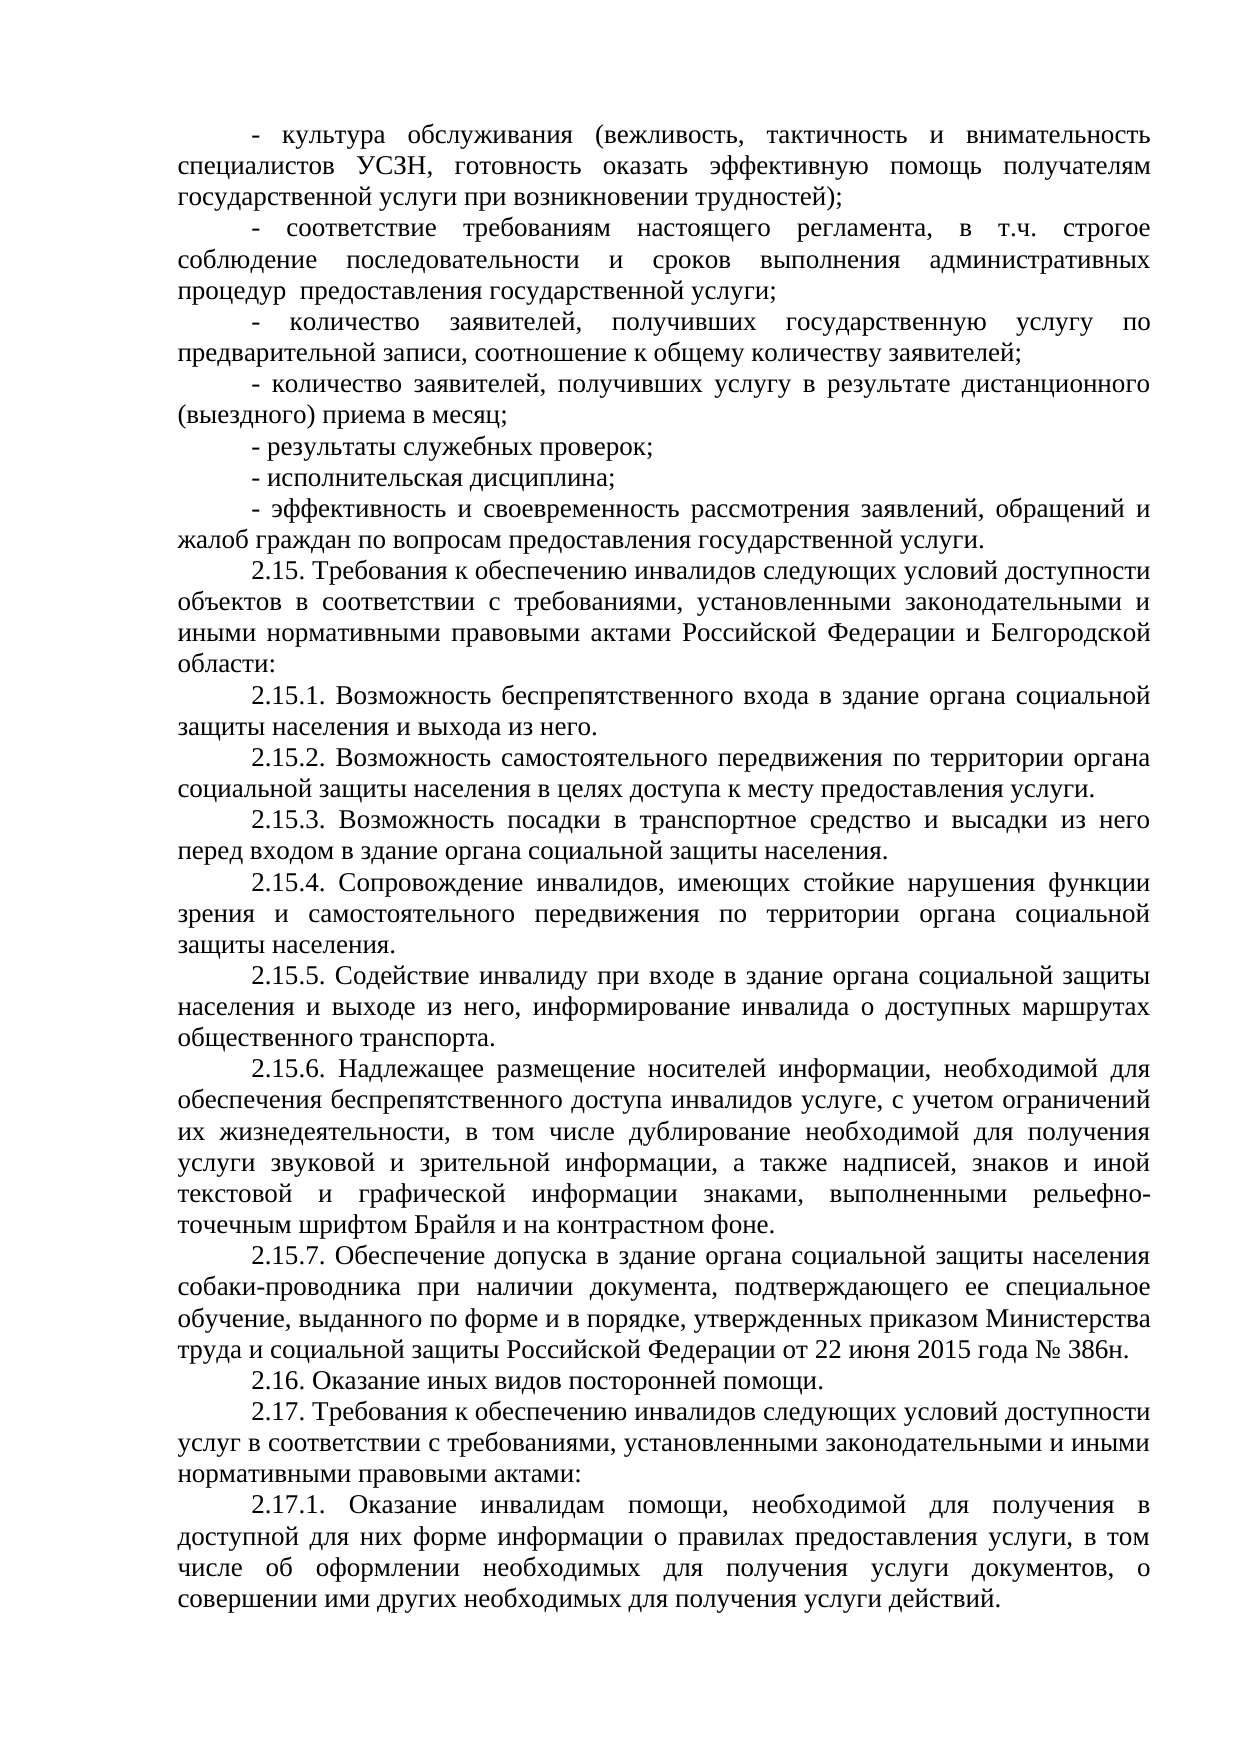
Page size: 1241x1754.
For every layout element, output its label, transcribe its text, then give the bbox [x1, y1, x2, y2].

text 2.15.6. Надлежащее размещение носителей информации, необходимой для обеспечения беспрепятственного доступа инвалидов услуге, с учетом ограничений их жизнедеятельности, в том числе дублирование необходимой для получения услуги звуковой и зрительной информации, а также надписей, знаков и иной текстовой и графической информации знаками, выполненными рельефно-точечным шрифтом Брайля и на контрастном фоне. [177, 1052, 1152, 1239]
text 2.15.1. Возможность беспрепятственного входа в здание органа социальной защиты населения и выхода из него. [177, 679, 1152, 741]
text 2.15.3. Возможность посадки в транспортное средство и высадки из него перед входом в здание органа социальной защиты населения. [177, 803, 1152, 866]
text 2.15.2. Возможность самостоятельного передвижения по территории органа социальной защиты населения в целях доступа к месту предоставления услуги. [177, 741, 1152, 803]
text - соответствие требованиям настоящего регламента, в т.ч. строгое соблюдение последовательности и сроков выполнения административных процедур предоставления государственной услуги; [177, 212, 1152, 305]
text - эффективность и своевременность рассмотрения заявлений, обращений и жалоб граждан по вопросам предоставления государственной услуги. [177, 492, 1152, 554]
text 2.16. Оказание иных видов посторонней помощи. [177, 1364, 1152, 1395]
text 2.15.4. Сопровождение инвалидов, имеющих стойкие нарушения функции зрения и самостоятельного передвижения по территории органа социальной защиты населения. [177, 866, 1152, 959]
text 2.17.1. Оказание инвалидам помощи, необходимой для получения в доступной для них форме информации о правилах предоставления услуги, в том числе об оформлении необходимых для получения услуги документов, о совершении ими других необходимых для получения услуги действий. [177, 1488, 1152, 1613]
text 2.15. Требования к обеспечению инвалидов следующих условий доступности объектов в соответствии с требованиями, установленными законодательными и иными нормативными правовыми актами Российской Федерации и Белгородской области: [177, 554, 1152, 679]
text - исполнительская дисциплина; [177, 461, 1152, 492]
text - результаты служебных проверок; [177, 429, 1152, 461]
text - культура обслуживания (вежливость, тактичность и внимательность специалистов УСЗН, готовность оказать эффективную помощь получателям государственной услуги при возникновении трудностей); [177, 118, 1152, 212]
text 2.17. Требования к обеспечению инвалидов следующих условий доступности услуг в соответствии с требованиями, установленными законодательными и иными нормативными правовыми актами: [177, 1395, 1152, 1488]
text 2.15.7. Обеспечение допуска в здание органа социальной защиты населения собаки-проводника при наличии документа, подтверждающего ее специальное обучение, выданного по форме и в порядке, утвержденных приказом Министерства труда и социальной защиты Российской Федерации от 22 июня 2015 года № 386н. [177, 1239, 1152, 1364]
text - количество заявителей, получивших государственную услугу по предварительной записи, соотношение к общему количеству заявителей; [177, 305, 1152, 367]
text 2.15.5. Содействие инвалиду при входе в здание органа социальной защиты населения и выходе из него, информирование инвалида о доступных маршрутах общественного транспорта. [177, 959, 1152, 1052]
text - количество заявителей, получивших услугу в результате дистанционного (выездного) приема в месяц; [177, 367, 1152, 429]
